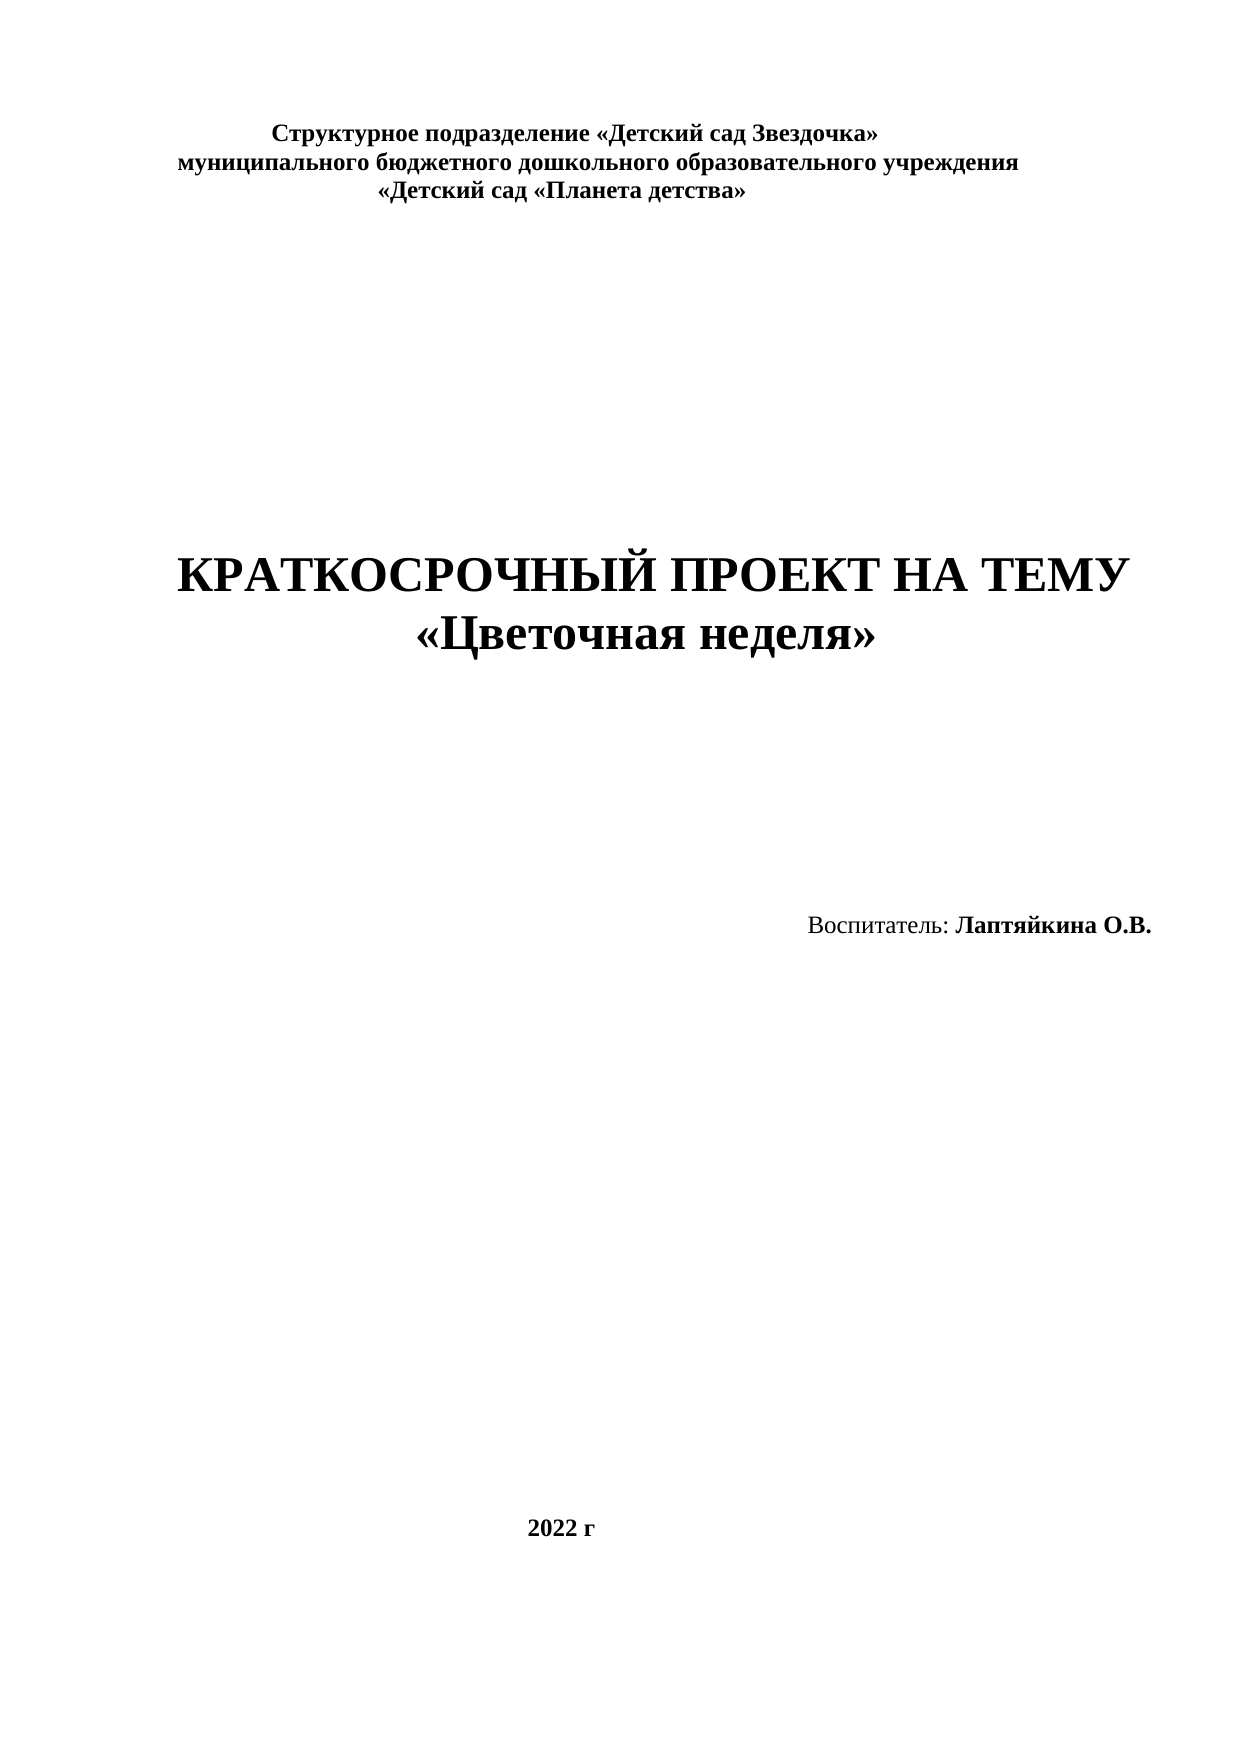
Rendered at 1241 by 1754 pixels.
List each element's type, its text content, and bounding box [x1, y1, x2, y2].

text 2022 г [177, 1513, 1152, 1542]
text Cтруктурное подразделение «Детский сад Звездочка» муниципального бюджетного дошкольного образовательного учреждения «Детский сад «Планета детства» [177, 118, 1152, 204]
text КРАТКОСРОЧНЫЙ ПРОЕКТ НА ТЕМУ [177, 545, 1152, 602]
text Воспитатель: Лаптяйкина О.В. [177, 910, 1152, 939]
text «Цветочная неделя» [177, 602, 1152, 660]
